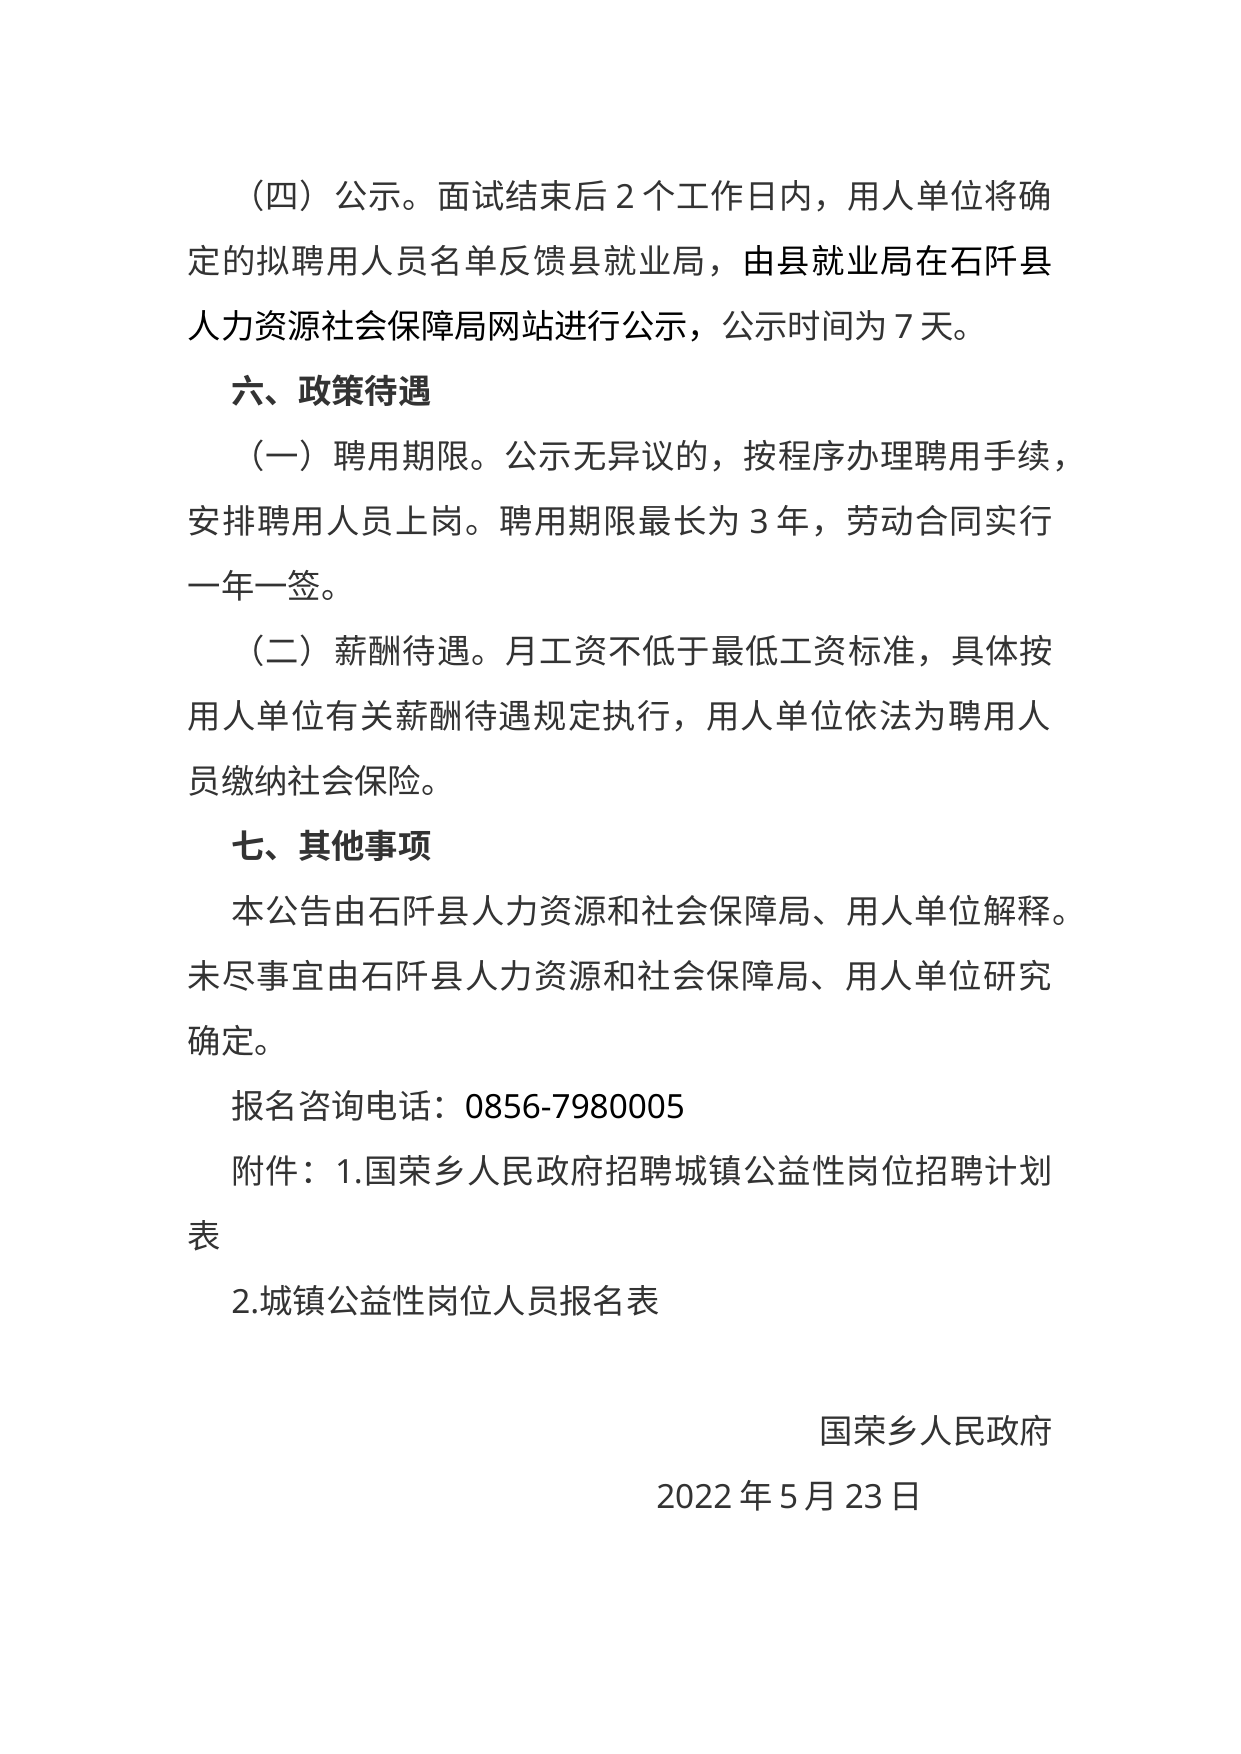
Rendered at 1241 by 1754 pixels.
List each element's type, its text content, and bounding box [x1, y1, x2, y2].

text 国荣乡人民政府 [187, 1397, 1053, 1462]
text 2022年5月23日 [187, 1462, 1053, 1527]
text 附件：1.国荣乡人民政府招聘城镇公益性岗位招聘计划表 [187, 1137, 1053, 1267]
text 2.城镇公益性岗位人员报名表 [187, 1267, 1053, 1332]
text （四）公示。面试结束后2个工作日内，用人单位将确定的拟聘用人员名单反馈县就业局，由县就业局在石阡县人力资源社会保障局网站进行公示，公示时间为7天。 [187, 162, 1053, 357]
text 七、其他事项 [187, 812, 1053, 877]
text （一）聘用期限。公示无异议的，按程序办理聘用手续，安排聘用人员上岗。聘用期限最长为3年，劳动合同实行一年一签。 [187, 422, 1053, 617]
text （二）薪酬待遇。月工资不低于最低工资标准，具体按用人单位有关薪酬待遇规定执行，用人单位依法为聘用人员缴纳社会保险。 [187, 617, 1053, 812]
text 报名咨询电话：0856-7980005 [187, 1072, 1053, 1137]
text 本公告由石阡县人力资源和社会保障局、用人单位解释。未尽事宜由石阡县人力资源和社会保障局、用人单位研究确定。 [187, 877, 1053, 1072]
text 六、政策待遇 [187, 357, 1053, 422]
